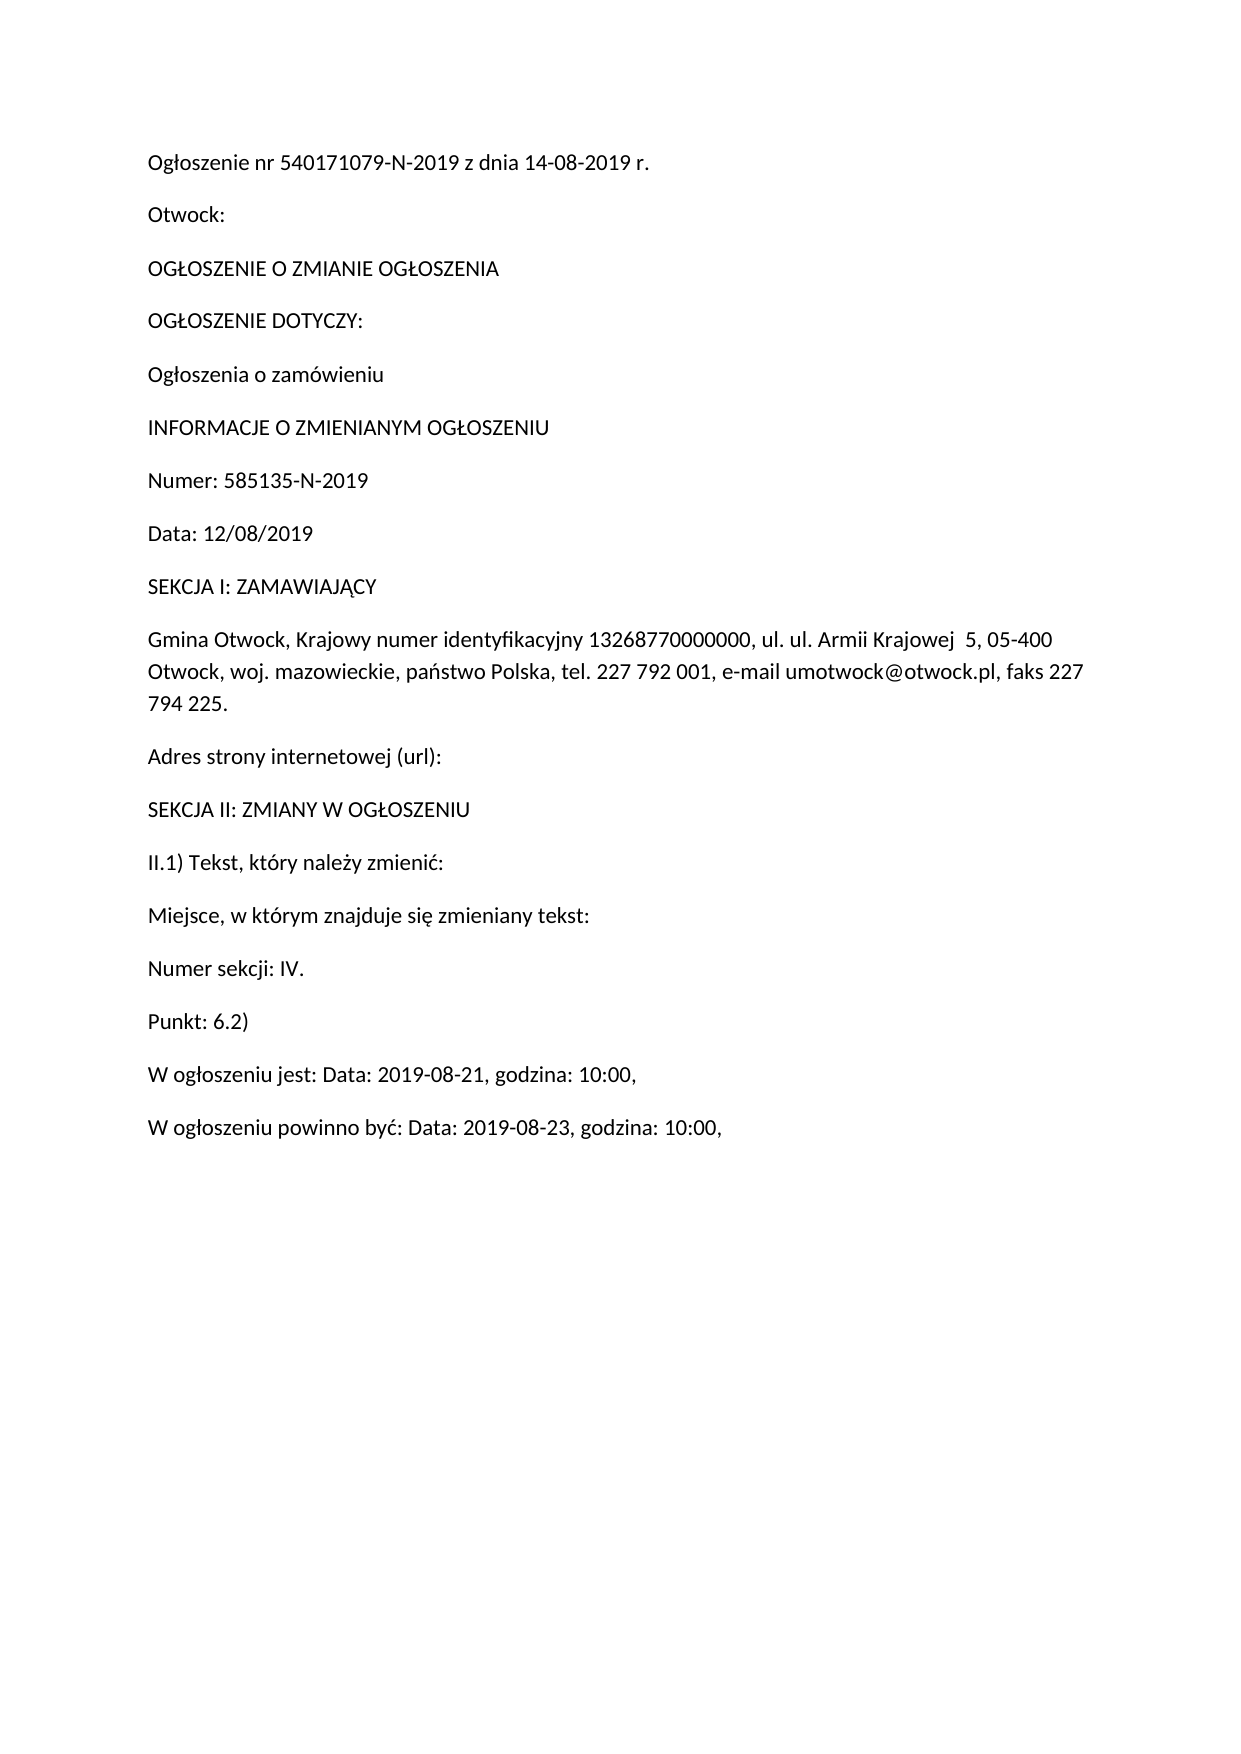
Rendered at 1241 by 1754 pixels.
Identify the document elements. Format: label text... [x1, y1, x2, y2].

text Numer: 585135-N-2019 [148, 466, 1093, 494]
text Ogłoszenie nr 540171079-N-2019 z dnia 14-08-2019 r. [148, 148, 1093, 176]
text Ogłoszenia o zamówieniu [148, 360, 1093, 388]
text II.1) Tekst, który należy zmienić: [148, 848, 1093, 876]
text OGŁOSZENIE DOTYCZY: [148, 307, 1093, 335]
text SEKCJA I: ZAMAWIAJĄCY [148, 572, 1093, 600]
text Otwock: [148, 201, 1093, 229]
text Gmina Otwock, Krajowy numer identyfikacyjny 13268770000000, ul. ul. Armii Krajowej 5, 05-400 Otwock, woj. mazowieckie, państwo Polska, tel. 227 792 001, e-mail umotwock@otwock.pl, faks 227 794 225. [148, 625, 1093, 717]
text W ogłoszeniu jest: Data: 2019-08-21, godzina: 10:00, [148, 1060, 1093, 1088]
text OGŁOSZENIE O ZMIANIE OGŁOSZENIA [148, 254, 1093, 282]
text SEKCJA II: ZMIANY W OGŁOSZENIU [148, 795, 1093, 823]
text Numer sekcji: IV. [148, 954, 1093, 982]
text Adres strony internetowej (url): [148, 742, 1093, 770]
text INFORMACJE O ZMIENIANYM OGŁOSZENIU [148, 413, 1093, 441]
text Data: 12/08/2019 [148, 519, 1093, 547]
text W ogłoszeniu powinno być: Data: 2019-08-23, godzina: 10:00, [148, 1113, 1093, 1141]
text Miejsce, w którym znajduje się zmieniany tekst: [148, 901, 1093, 929]
text Punkt: 6.2) [148, 1007, 1093, 1035]
